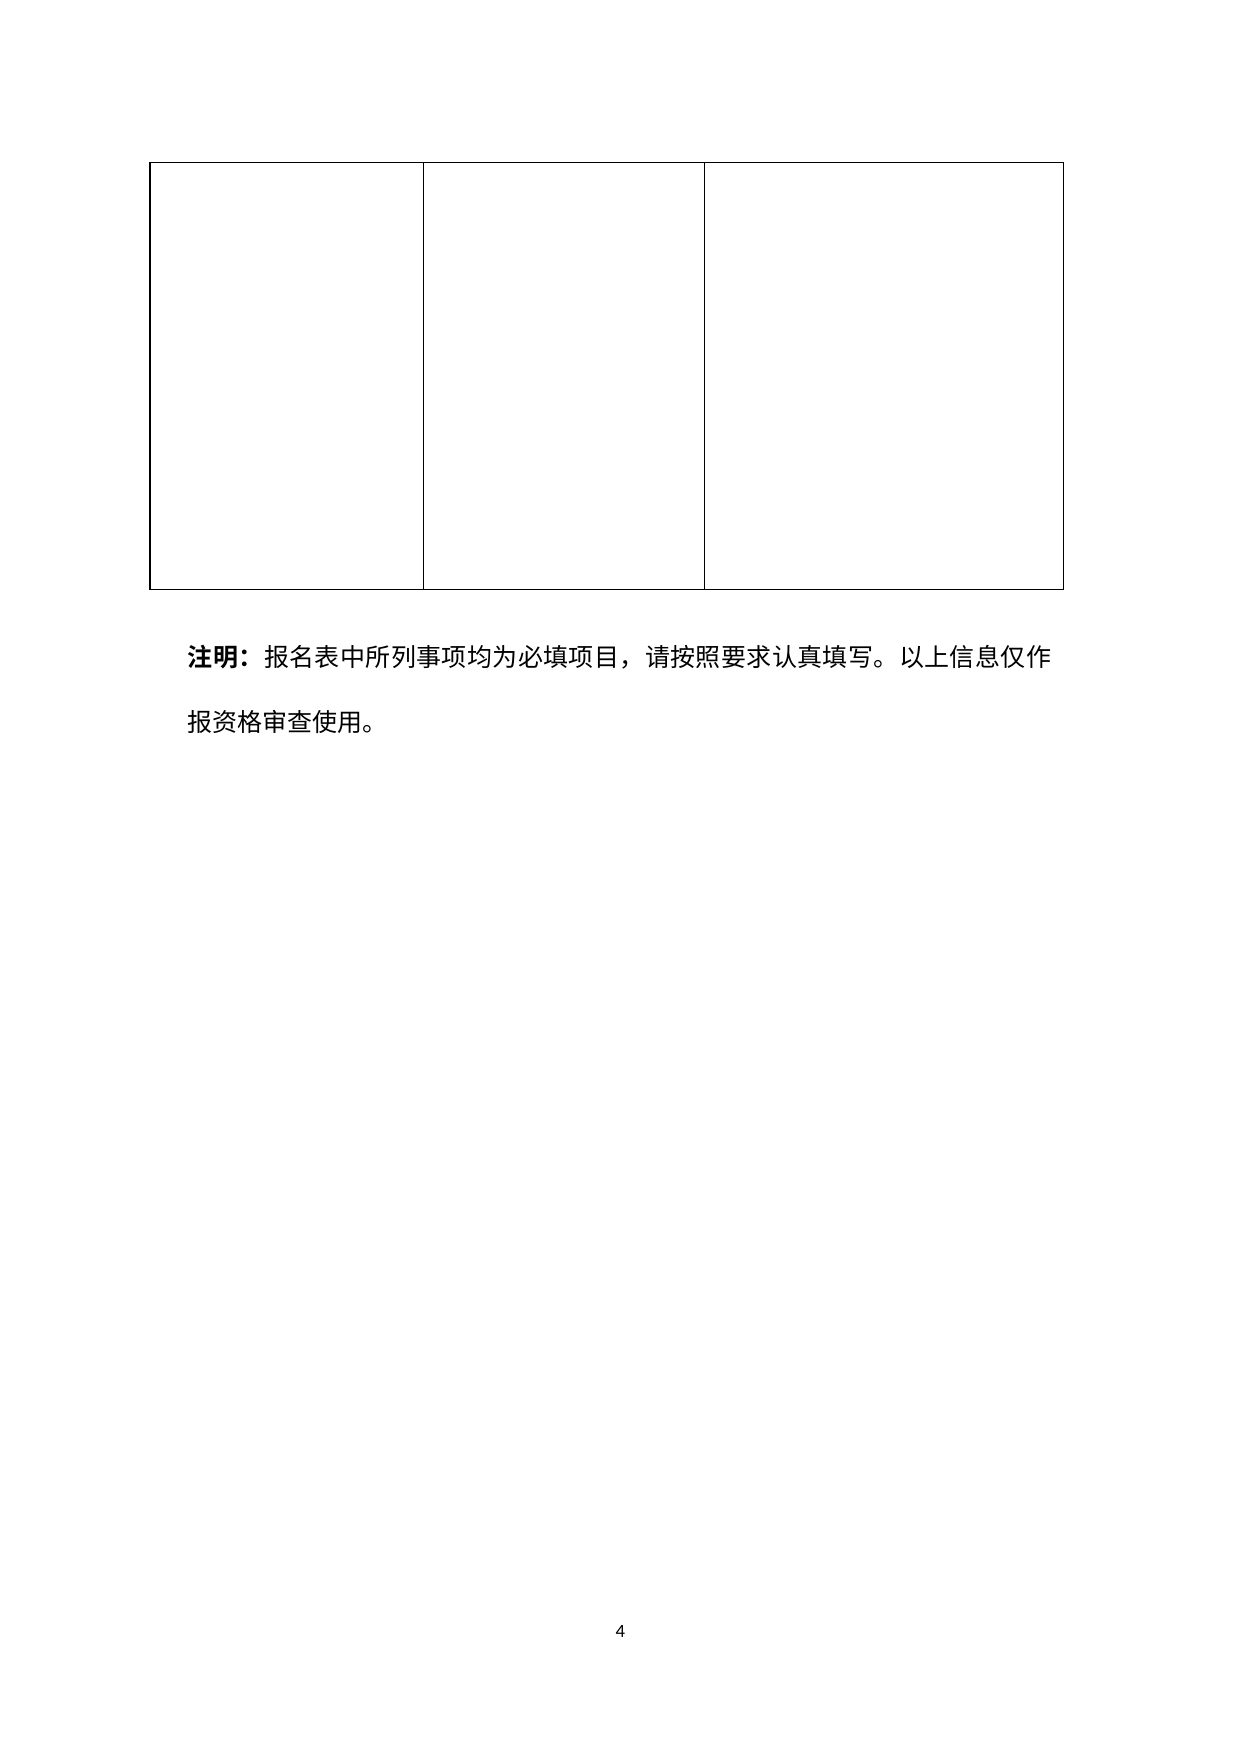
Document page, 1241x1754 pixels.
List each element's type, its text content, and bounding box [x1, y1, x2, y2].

table_cell [705, 163, 1063, 589]
table_cell [151, 163, 423, 589]
text 注明：报名表中所列事项均为必填项目，请按照要求认真填写。以上信息仅作报资格审查使用。 [187, 623, 1053, 753]
table_cell [424, 163, 704, 589]
